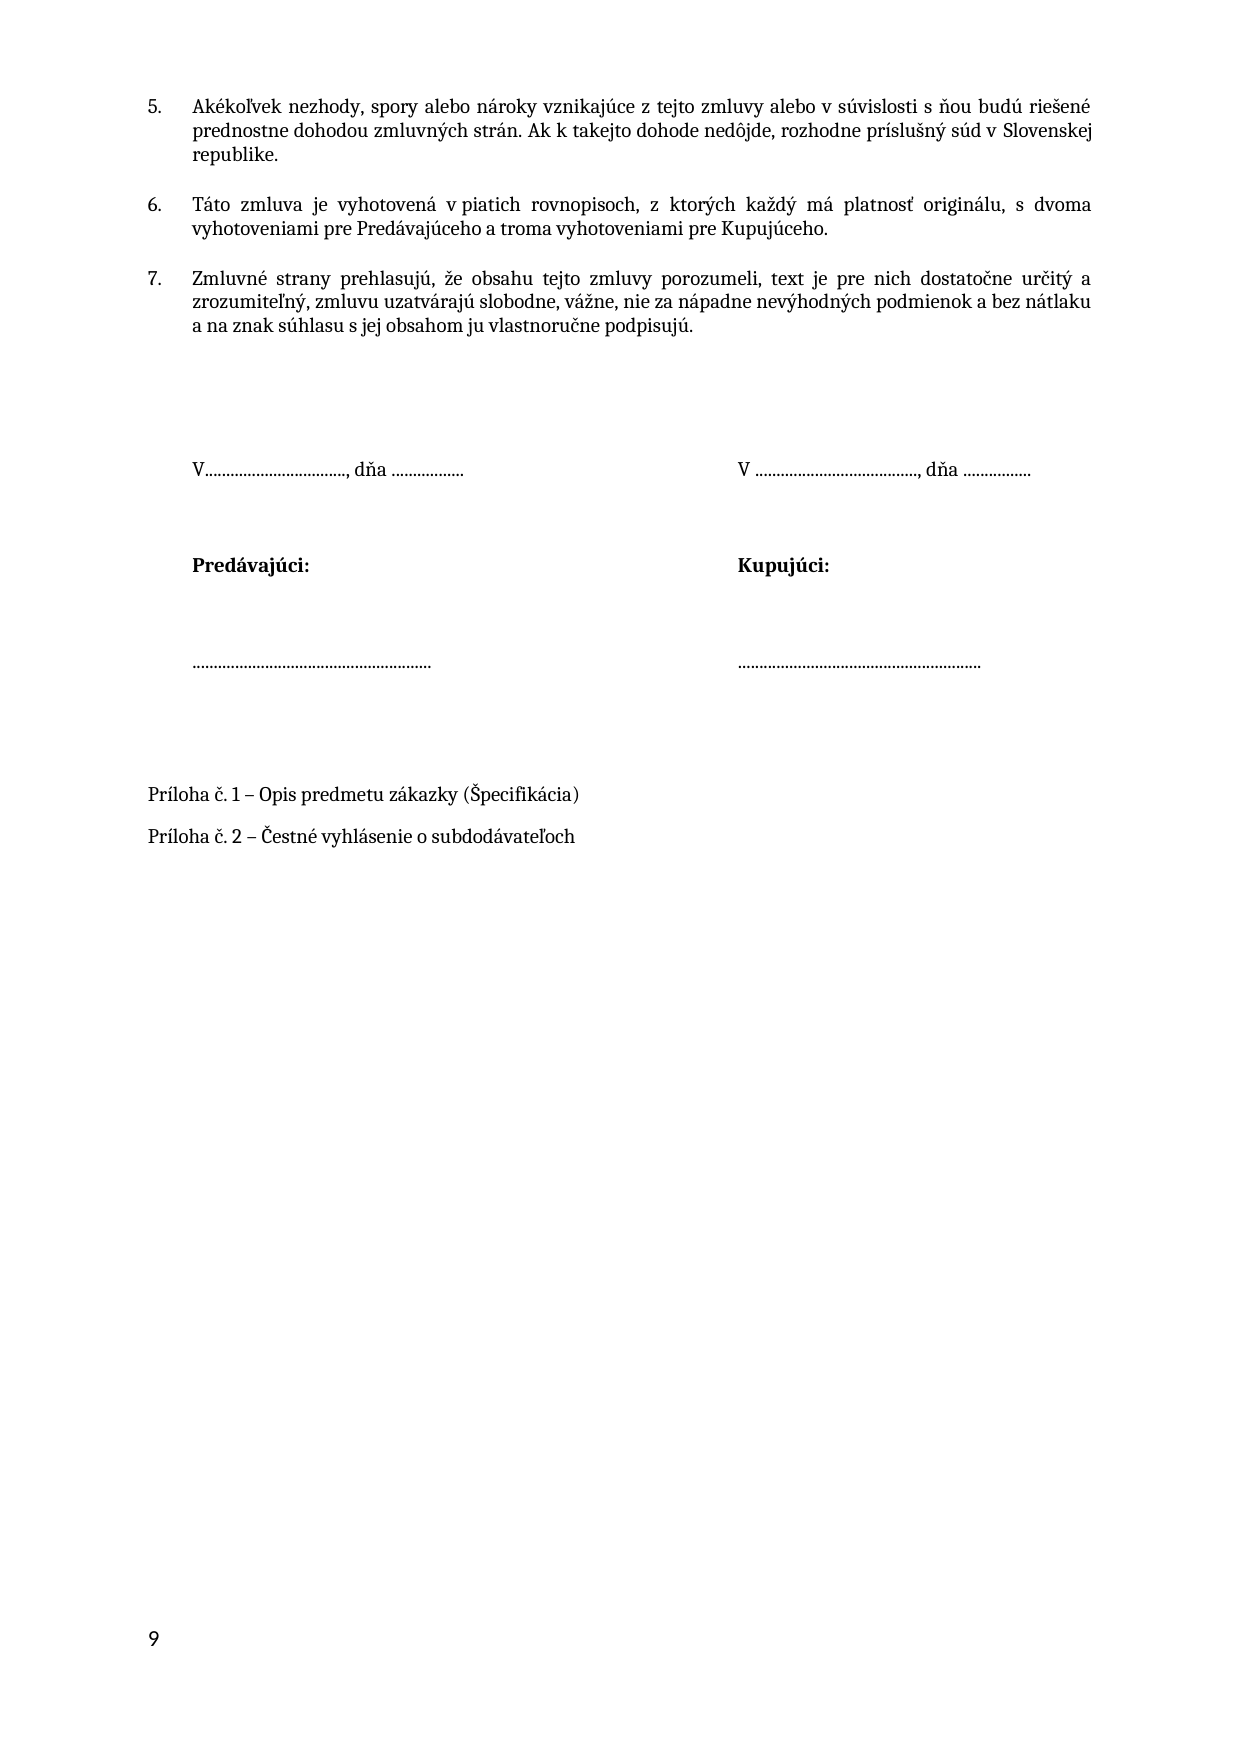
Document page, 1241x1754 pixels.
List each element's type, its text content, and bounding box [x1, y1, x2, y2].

text V................................., dňa ................. V ......................................, dňa ................ [148, 458, 1092, 482]
text Príloha č. 2 – Čestné vyhlásenie o subdodávateľoch [148, 825, 1092, 849]
text ........................................................ ......................................................... [148, 649, 1092, 673]
text Príloha č. 1 – Opis predmetu zákazky (Špecifikácia) [148, 782, 1092, 806]
list Akékoľvek nezhody, spory alebo nároky vznikajúce z tejto zmluvy alebo v súvislosti s ňou budú riešené prednostne dohodou zmluvných strán. Ak k takejto dohode nedôjde, rozhodne príslušný súd v Slovenskej republike. [148, 95, 1092, 167]
list Zmluvné strany prehlasujú, že obsahu tejto zmluvy porozumeli, text je pre nich dostatočne určitý a zrozumiteľný, zmluvu uzatvárajú slobodne, vážne, nie za nápadne nevýhodných podmienok a bez nátlaku a na znak súhlasu s jej obsahom ju vlastnoručne podpisujú. [148, 266, 1092, 338]
text Predávajúci: Kupujúci: [148, 554, 1092, 578]
list Táto zmluva je vyhotovená v piatich rovnopisoch, z ktorých každý má platnosť originálu, s dvoma vyhotoveniami pre Predávajúceho a troma vyhotoveniami pre Kupujúceho. [148, 192, 1092, 240]
